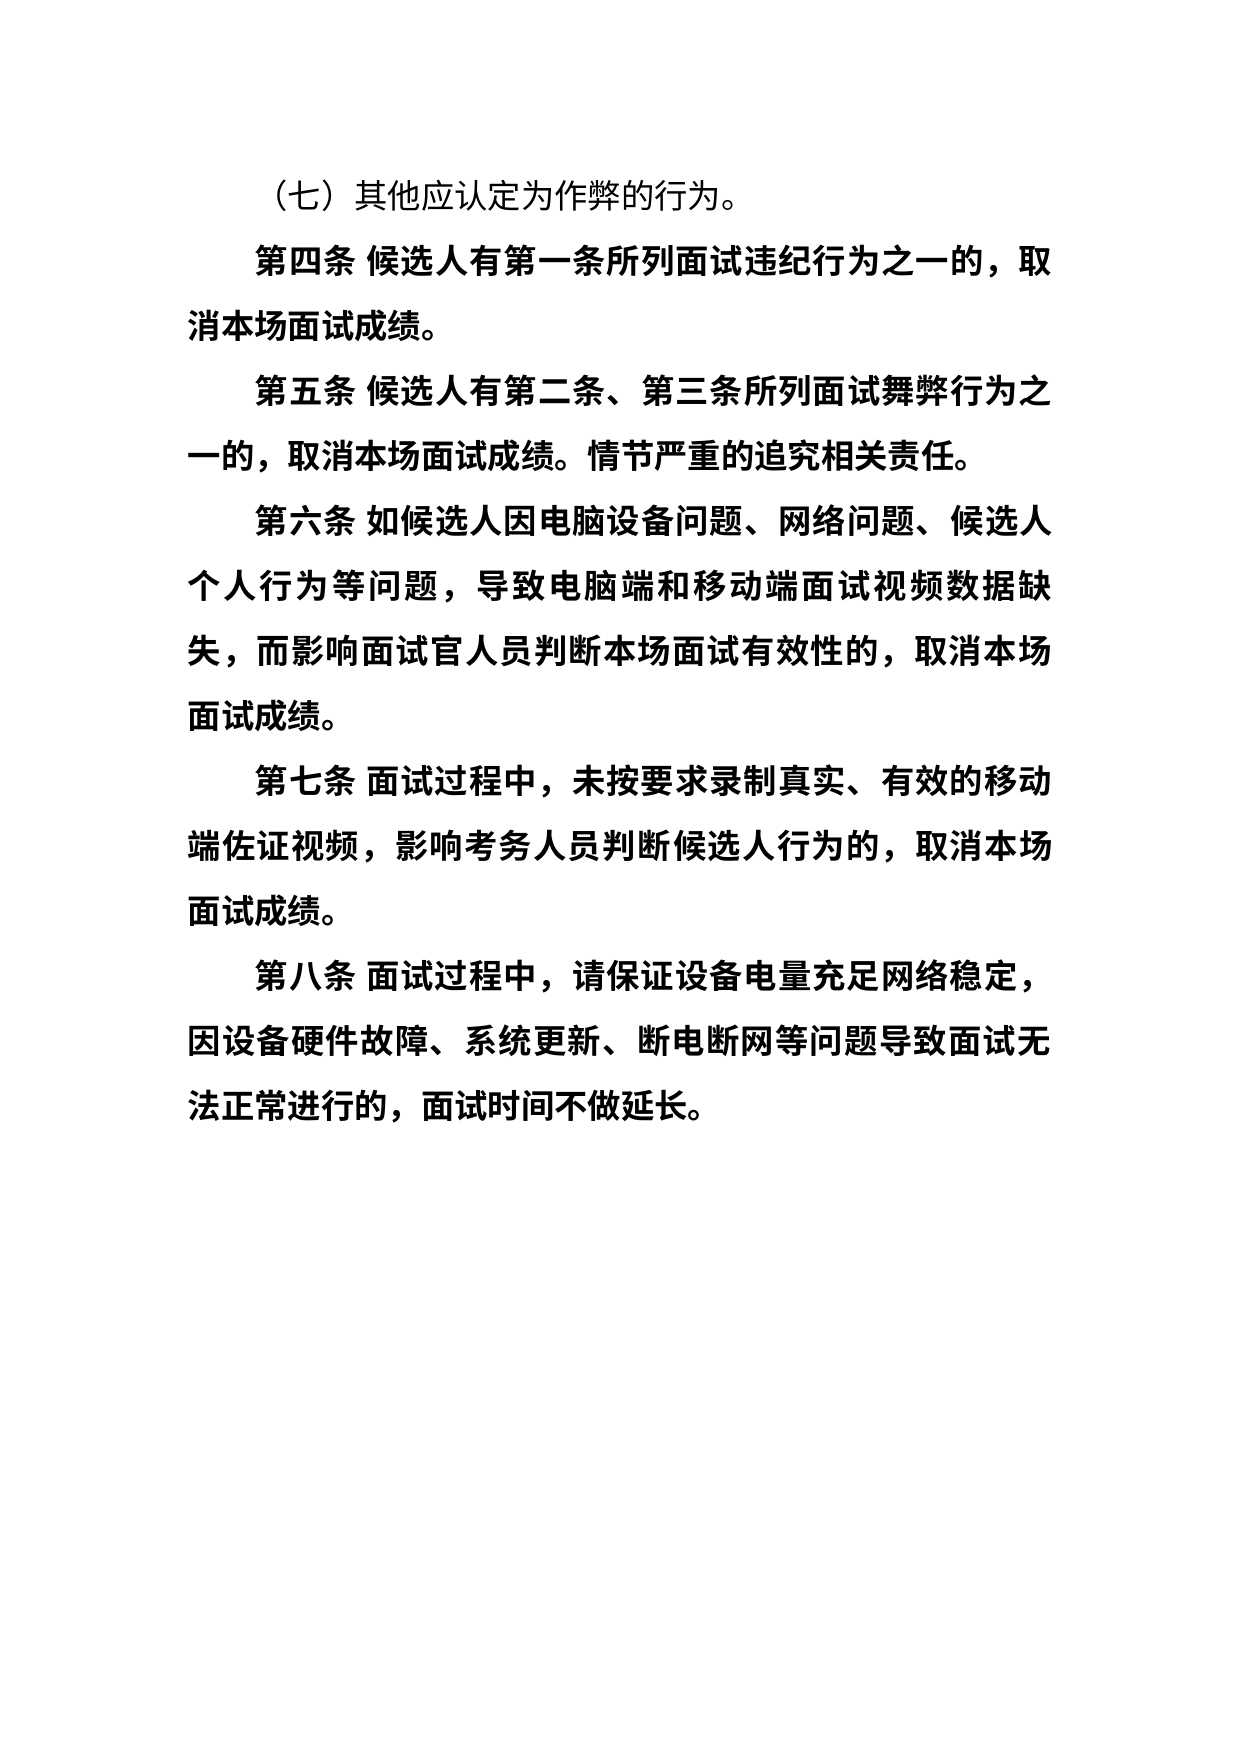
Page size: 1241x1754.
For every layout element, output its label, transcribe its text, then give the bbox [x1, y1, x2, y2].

text 第五条 候选人有第二条、第三条所列面试舞弊行为之一的，取消本场面试成绩。情节严重的追究相关责任。 [187, 357, 1053, 487]
text 第七条 面试过程中，未按要求录制真实、有效的移动端佐证视频，影响考务人员判断候选人行为的，取消本场面试成绩。 [187, 747, 1053, 942]
text 第六条 如候选人因电脑设备问题、网络问题、候选人个人行为等问题，导致电脑端和移动端面试视频数据缺失，而影响面试官人员判断本场面试有效性的，取消本场面试成绩。 [187, 487, 1053, 747]
text 第八条 面试过程中，请保证设备电量充足网络稳定，因设备硬件故障、系统更新、断电断网等问题导致面试无法正常进行的，面试时间不做延长。 [187, 942, 1053, 1137]
text （七）其他应认定为作弊的行为。 [187, 162, 1053, 227]
text 第四条 候选人有第一条所列面试违纪行为之一的，取消本场面试成绩。 [187, 227, 1053, 357]
